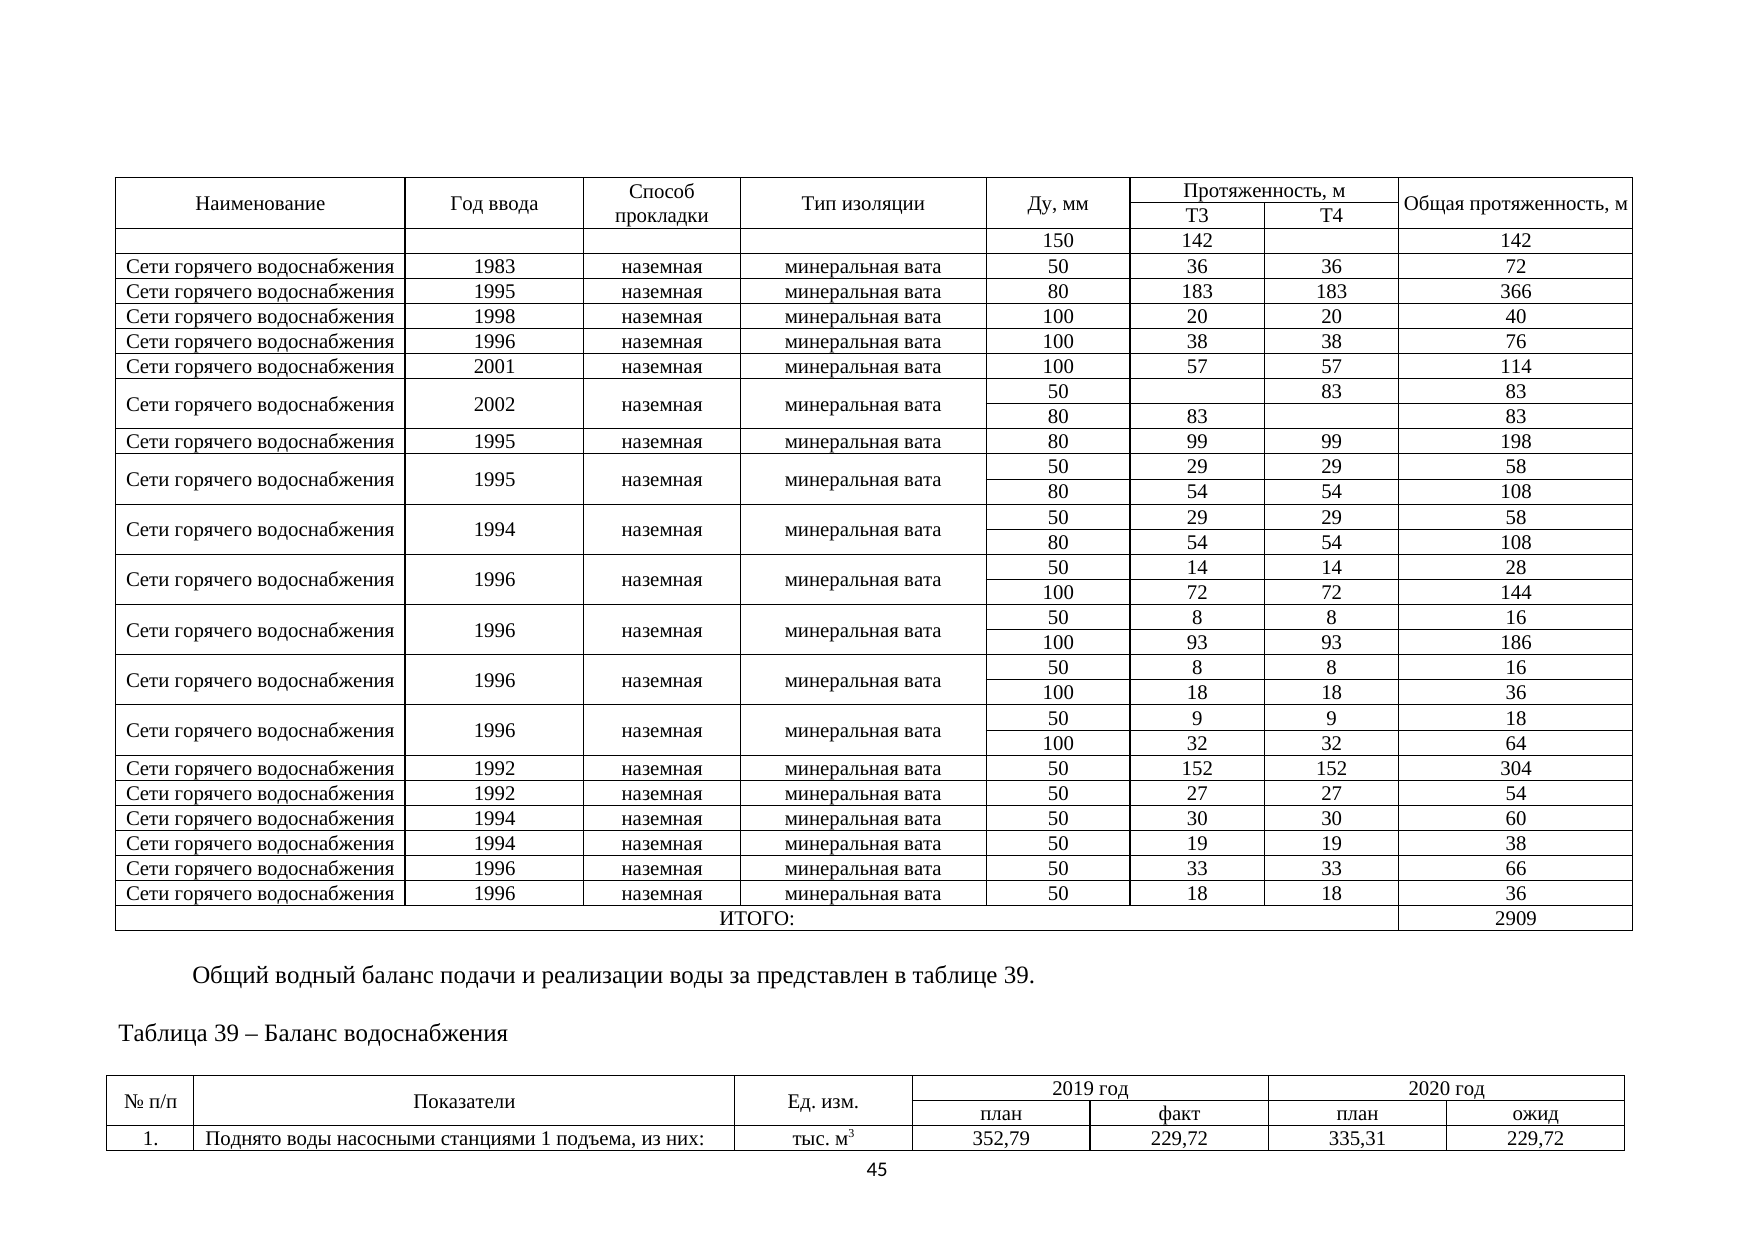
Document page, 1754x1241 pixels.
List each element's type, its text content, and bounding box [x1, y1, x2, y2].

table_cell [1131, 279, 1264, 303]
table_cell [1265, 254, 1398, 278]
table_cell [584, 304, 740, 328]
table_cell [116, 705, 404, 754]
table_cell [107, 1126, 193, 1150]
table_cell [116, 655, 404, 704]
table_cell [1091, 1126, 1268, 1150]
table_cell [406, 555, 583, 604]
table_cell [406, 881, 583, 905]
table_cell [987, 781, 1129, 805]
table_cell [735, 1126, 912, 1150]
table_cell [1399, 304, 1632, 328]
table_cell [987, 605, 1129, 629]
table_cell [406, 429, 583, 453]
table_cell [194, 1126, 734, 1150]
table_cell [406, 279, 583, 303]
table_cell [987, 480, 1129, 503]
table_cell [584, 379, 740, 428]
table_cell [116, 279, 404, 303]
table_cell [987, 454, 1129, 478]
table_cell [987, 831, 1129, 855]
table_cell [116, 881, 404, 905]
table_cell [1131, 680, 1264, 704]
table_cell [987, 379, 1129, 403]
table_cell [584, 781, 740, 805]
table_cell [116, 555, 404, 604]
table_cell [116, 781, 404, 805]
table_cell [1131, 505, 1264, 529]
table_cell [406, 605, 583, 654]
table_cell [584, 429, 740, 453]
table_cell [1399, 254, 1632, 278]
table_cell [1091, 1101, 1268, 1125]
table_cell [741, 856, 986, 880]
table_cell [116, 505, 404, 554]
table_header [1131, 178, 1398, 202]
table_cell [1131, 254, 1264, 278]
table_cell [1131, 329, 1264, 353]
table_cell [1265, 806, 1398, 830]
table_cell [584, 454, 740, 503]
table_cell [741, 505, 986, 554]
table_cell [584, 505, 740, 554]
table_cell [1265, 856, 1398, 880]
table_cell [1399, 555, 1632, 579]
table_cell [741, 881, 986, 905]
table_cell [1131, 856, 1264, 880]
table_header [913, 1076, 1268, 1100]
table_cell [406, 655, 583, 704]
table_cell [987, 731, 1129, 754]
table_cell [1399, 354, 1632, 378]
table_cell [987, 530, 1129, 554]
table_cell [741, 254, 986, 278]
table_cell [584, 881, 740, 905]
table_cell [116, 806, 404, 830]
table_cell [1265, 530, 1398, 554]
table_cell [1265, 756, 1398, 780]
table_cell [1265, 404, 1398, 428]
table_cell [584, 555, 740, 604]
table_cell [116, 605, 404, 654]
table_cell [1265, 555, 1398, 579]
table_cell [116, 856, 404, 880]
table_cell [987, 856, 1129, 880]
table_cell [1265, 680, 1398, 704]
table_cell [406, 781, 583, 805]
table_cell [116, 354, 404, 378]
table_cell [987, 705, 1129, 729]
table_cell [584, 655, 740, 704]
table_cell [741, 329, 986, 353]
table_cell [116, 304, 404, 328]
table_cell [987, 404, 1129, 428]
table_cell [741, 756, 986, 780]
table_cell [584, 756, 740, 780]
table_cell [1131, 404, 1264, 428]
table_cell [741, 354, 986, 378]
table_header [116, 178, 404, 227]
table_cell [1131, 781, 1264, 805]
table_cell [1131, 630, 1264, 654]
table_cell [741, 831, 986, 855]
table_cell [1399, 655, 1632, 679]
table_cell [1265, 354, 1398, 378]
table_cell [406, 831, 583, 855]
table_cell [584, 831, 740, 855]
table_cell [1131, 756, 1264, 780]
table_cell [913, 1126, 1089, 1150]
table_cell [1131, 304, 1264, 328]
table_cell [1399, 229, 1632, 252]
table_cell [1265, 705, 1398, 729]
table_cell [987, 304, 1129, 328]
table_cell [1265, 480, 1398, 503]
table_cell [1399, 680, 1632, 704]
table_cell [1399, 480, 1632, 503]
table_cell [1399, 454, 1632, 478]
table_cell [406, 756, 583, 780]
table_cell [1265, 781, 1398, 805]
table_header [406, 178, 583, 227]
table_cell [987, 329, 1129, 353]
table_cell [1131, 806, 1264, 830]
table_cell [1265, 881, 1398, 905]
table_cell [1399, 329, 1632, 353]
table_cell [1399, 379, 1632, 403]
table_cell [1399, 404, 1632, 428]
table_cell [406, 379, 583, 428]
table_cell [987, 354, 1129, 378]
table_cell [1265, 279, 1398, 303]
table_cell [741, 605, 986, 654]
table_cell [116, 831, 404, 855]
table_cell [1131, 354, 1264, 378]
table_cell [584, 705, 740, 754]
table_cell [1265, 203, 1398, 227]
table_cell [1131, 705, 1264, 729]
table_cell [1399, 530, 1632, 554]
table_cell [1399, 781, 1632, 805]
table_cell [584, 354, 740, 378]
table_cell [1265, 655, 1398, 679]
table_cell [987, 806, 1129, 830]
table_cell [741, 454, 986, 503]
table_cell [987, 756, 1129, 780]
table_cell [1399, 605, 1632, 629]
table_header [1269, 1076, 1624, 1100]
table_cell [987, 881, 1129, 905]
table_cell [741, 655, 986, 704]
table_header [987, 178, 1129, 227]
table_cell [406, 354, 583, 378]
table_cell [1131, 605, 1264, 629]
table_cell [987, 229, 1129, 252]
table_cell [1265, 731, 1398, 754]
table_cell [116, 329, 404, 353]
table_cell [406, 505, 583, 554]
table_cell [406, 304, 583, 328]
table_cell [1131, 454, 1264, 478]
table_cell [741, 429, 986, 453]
text Общий водный баланс подачи и реализации воды за представлен в таблице 39. [118, 960, 1636, 989]
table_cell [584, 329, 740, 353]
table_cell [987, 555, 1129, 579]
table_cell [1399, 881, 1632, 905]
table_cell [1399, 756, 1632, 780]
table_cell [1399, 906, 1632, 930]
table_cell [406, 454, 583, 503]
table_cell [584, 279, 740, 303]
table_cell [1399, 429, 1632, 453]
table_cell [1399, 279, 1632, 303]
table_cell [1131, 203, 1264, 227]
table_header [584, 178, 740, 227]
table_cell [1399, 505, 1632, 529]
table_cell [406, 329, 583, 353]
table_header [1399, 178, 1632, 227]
text Таблица 39 – Баланс водоснабжения [118, 1018, 1636, 1046]
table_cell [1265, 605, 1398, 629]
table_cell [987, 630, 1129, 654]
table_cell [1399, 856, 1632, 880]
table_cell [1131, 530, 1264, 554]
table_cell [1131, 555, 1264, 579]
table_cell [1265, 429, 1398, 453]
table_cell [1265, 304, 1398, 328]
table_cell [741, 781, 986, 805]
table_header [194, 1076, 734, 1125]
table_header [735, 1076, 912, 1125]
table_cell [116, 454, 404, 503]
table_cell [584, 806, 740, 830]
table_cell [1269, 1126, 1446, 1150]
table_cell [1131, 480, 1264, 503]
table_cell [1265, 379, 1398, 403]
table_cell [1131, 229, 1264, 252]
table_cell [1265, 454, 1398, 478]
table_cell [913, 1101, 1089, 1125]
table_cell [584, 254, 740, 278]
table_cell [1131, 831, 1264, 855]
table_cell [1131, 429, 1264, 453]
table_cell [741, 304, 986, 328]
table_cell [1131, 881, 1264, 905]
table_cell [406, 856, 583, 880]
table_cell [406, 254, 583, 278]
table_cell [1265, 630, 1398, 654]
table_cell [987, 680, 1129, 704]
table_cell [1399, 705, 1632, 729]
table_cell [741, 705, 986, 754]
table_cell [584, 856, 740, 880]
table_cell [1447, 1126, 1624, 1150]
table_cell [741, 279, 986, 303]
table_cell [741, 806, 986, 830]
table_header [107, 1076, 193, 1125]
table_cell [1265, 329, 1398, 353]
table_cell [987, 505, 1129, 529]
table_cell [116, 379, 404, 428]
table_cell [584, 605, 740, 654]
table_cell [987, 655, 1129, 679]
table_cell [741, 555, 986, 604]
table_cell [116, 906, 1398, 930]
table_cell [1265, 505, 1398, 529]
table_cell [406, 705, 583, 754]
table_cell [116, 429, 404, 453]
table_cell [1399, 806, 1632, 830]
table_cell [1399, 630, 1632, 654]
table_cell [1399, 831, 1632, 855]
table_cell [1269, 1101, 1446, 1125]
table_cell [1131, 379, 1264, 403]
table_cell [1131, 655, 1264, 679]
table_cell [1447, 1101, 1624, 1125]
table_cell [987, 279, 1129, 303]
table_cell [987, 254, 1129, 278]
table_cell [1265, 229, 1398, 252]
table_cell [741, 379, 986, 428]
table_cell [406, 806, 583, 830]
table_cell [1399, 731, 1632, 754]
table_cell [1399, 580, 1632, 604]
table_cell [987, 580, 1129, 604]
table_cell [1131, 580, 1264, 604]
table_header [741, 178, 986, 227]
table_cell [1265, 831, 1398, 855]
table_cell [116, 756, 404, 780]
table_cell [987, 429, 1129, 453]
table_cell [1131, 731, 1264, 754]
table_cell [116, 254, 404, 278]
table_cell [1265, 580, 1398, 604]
